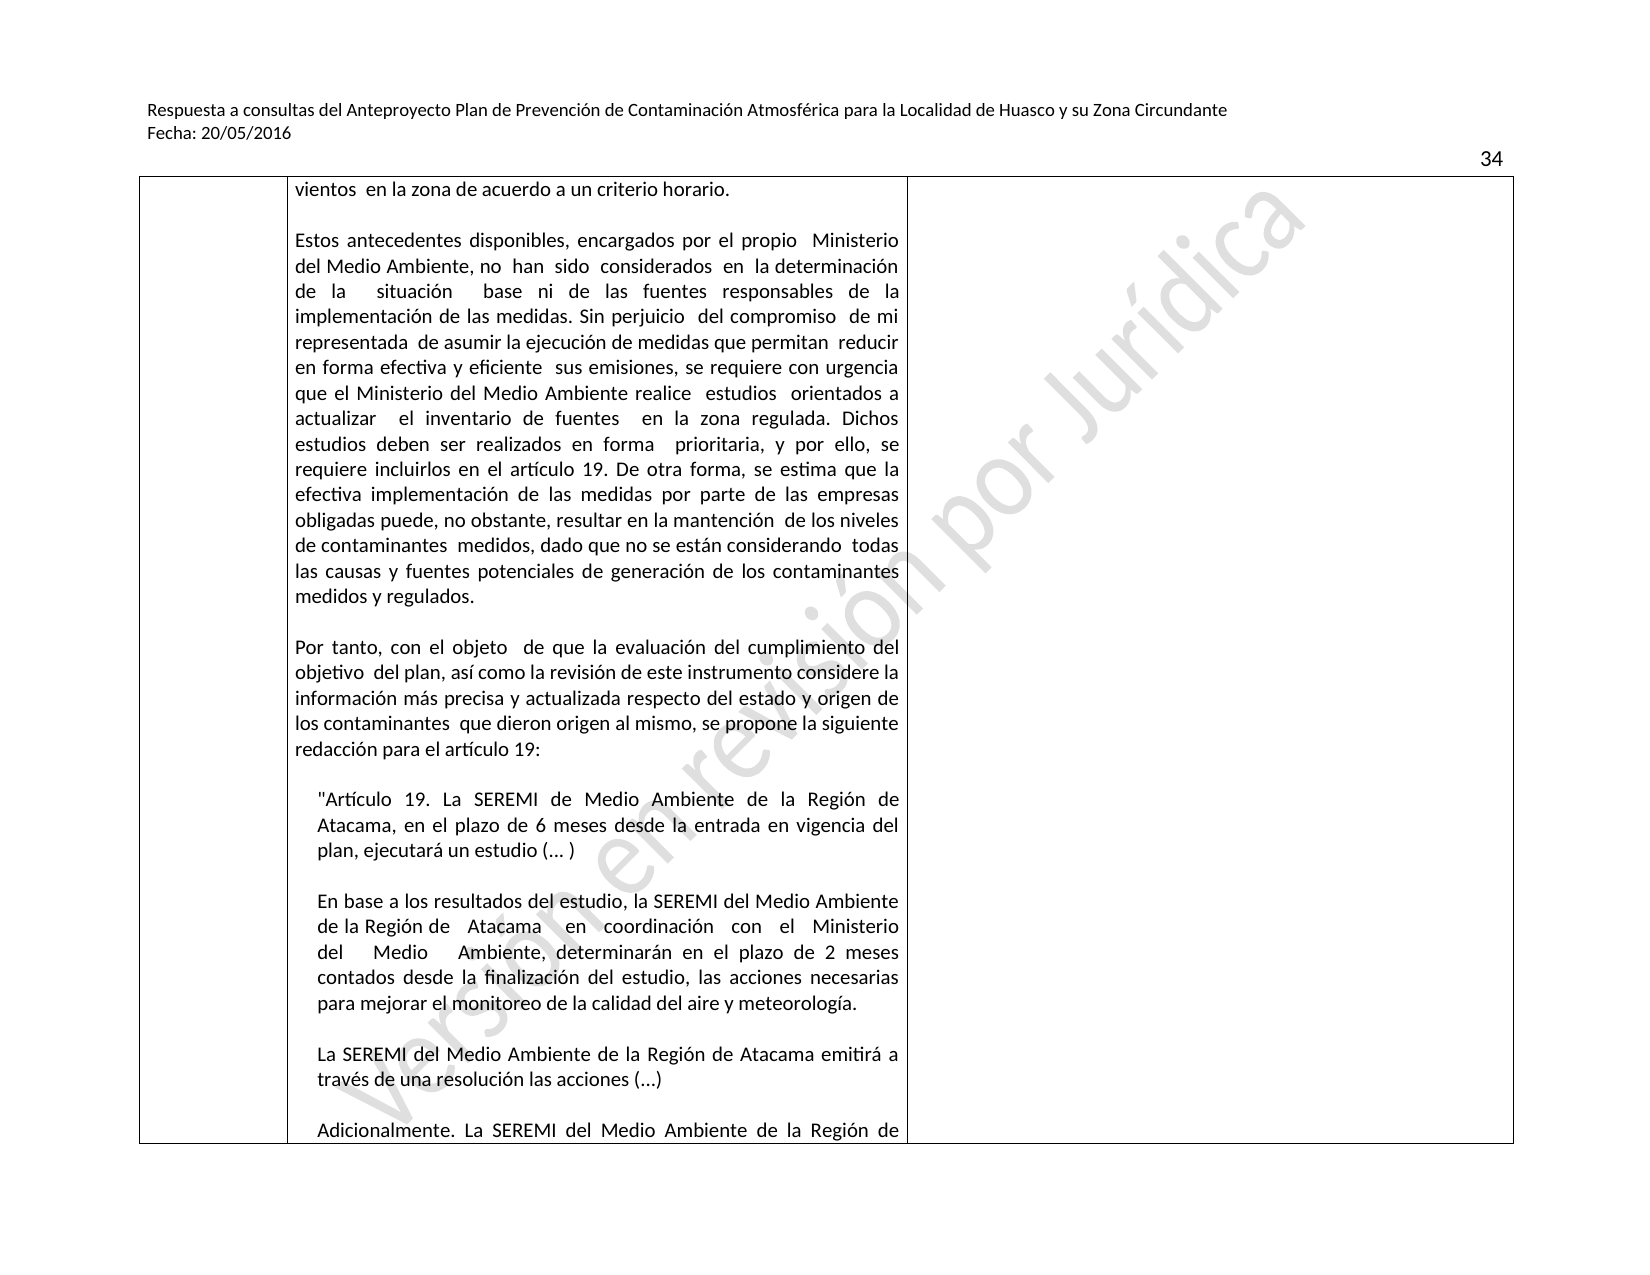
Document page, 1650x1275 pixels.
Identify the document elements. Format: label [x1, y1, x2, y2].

table_cell [908, 177, 1513, 1142]
table_cell [140, 177, 287, 1142]
table_cell [288, 177, 907, 1142]
